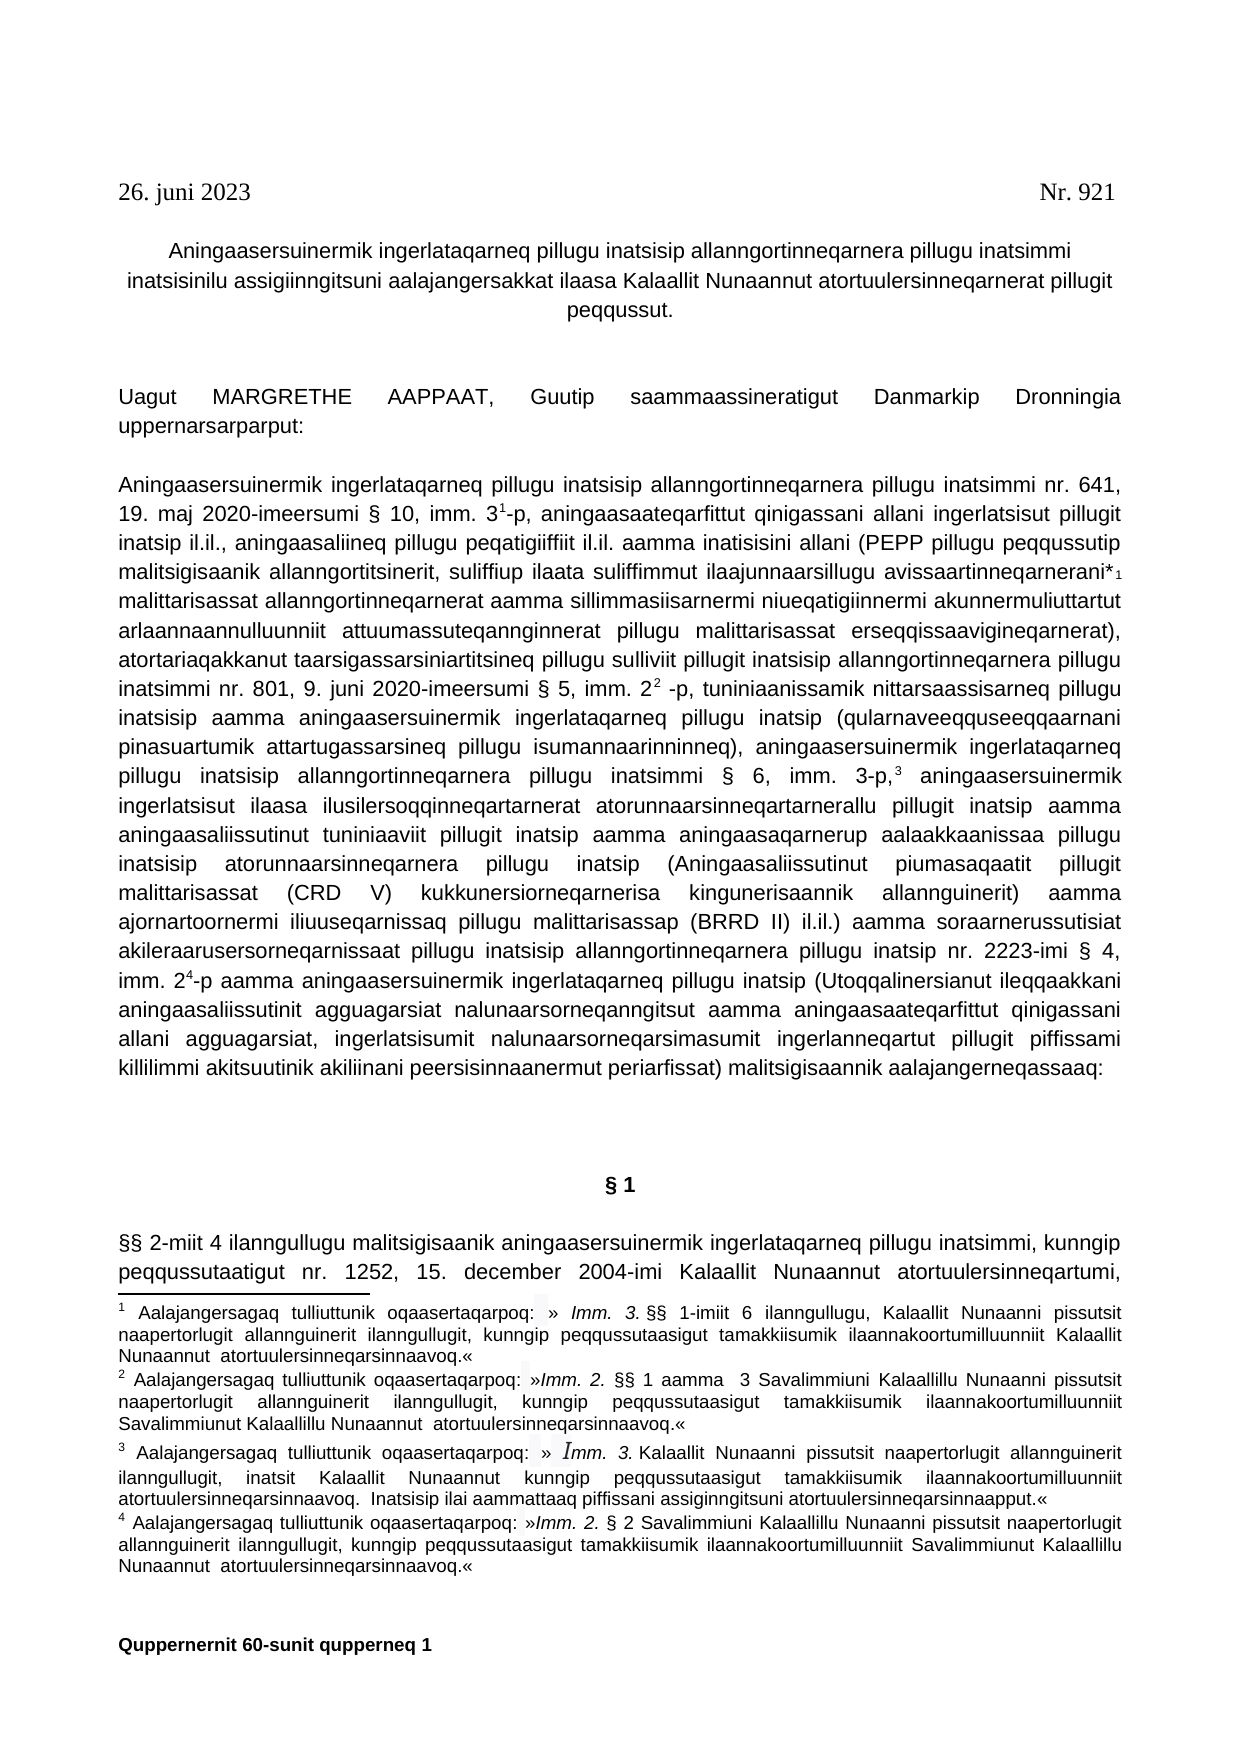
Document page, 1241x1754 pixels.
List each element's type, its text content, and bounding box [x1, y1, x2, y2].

text Uagut MARGRETHE AAPPAAT, Guutip saammaassineratigut Danmarkip Dronningia uppernarsarparput: [118, 381, 1122, 440]
text Aningaasersuinermik ingerlataqarneq pillugu inatsisip allanngortinneqarnera pillugu inatsimmi nr. 641, 19. maj 2020-imeersumi § 10, imm. 3-p, aningaasaateqarfittut qinigassani allani ingerlatsisut pillugit inatsip il.il., aningaasaliineq pillugu peqatigiiffiit il.il. aamma inatisisini allani (PEPP pillugu peqqussutip malitsigisaanik allanngortitsinerit, suliffiup ilaata suliffimmut ilaajunnaarsillugu avissaartinneqarnerani*1 malittarisassat allanngortinneqarnerat aamma sillimmasiisarnermi niueqatigiinnermi akunnermuliuttartut arlaannaannulluunniit attuumassuteqannginnerat pillugu malittarisassat erseqqissaavigineqarnerat), atortariaqakkanut taarsigassarsiniartitsineq pillugu sulliviit pillugit inatsisip allanngortinneqarnera pillugu inatsimmi nr. 801, 9. juni 2020-imeersumi § 5, imm. 2 -p, tuniniaanissamik nittarsaassisarneq pillugu inatsisip aamma aningaasersuinermik ingerlataqarneq pillugu inatsip (qularnaveeqquseeqqaarnani pinasuartumik attartugassarsineq pillugu isumannaarinninneq), aningaasersuinermik ingerlataqarneq pillugu inatsisip allanngortinneqarnera pillugu inatsimmi § 6, imm. 3-p, aningaasersuinermik ingerlatsisut ilaasa ilusilersoqqinneqartarnerat atorunnaarsinneqartarnerallu pillugit inatsip aamma aningaasaliissutinut tuniniaaviit pillugit inatsip aamma aningaasaqarnerup aalaakkaanissaa pillugu inatsisip atorunnaarsinneqarnera pillugu inatsip (Aningaasaliissutinut piumasaqaatit pillugit malittarisassat (CRD V) kukkunersiorneqarnerisa kingunerisaannik allannguinerit) aamma ajornartoornermi iliuuseqarnissaq pillugu malittarisassap (BRRD II) il.il.) aamma soraarnerussutisiat akileraarusersorneqarnissaat pillugu inatsisip allanngortinneqarnera pillugu inatsip nr. 2223-imi § 4, imm. 2-p aamma aningaasersuinermik ingerlataqarneq pillugu inatsip (Utoqqalinersianut ileqqaakkani aningaasaliissutinit agguagarsiat nalunaarsorneqanngitsut aamma aningaasaateqarfittut qinigassani allani agguagarsiat, ingerlatsisumit nalunaarsorneqarsimasumit ingerlanneqartut pillugit piffissami killilimmi akitsuutinik akiliinani peersisinnaanermut periarfissat) malitsigisaannik aalajangerneqassaaq: [118, 469, 1122, 1081]
text § 1 [118, 1169, 1122, 1198]
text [118, 1227, 1122, 1286]
text 26. juni 2023 Nr. 921 [118, 177, 1122, 206]
text Aningaasersuinermik ingerlataqarneq pillugu inatsisip allanngortinneqarnera pillugu inatsimmi inatsisinilu assigiinngitsuni aalajangersakkat ilaasa Kalaallit Nunaannut atortuulersinneqarnerat pillugit peqqussut. [118, 236, 1122, 323]
